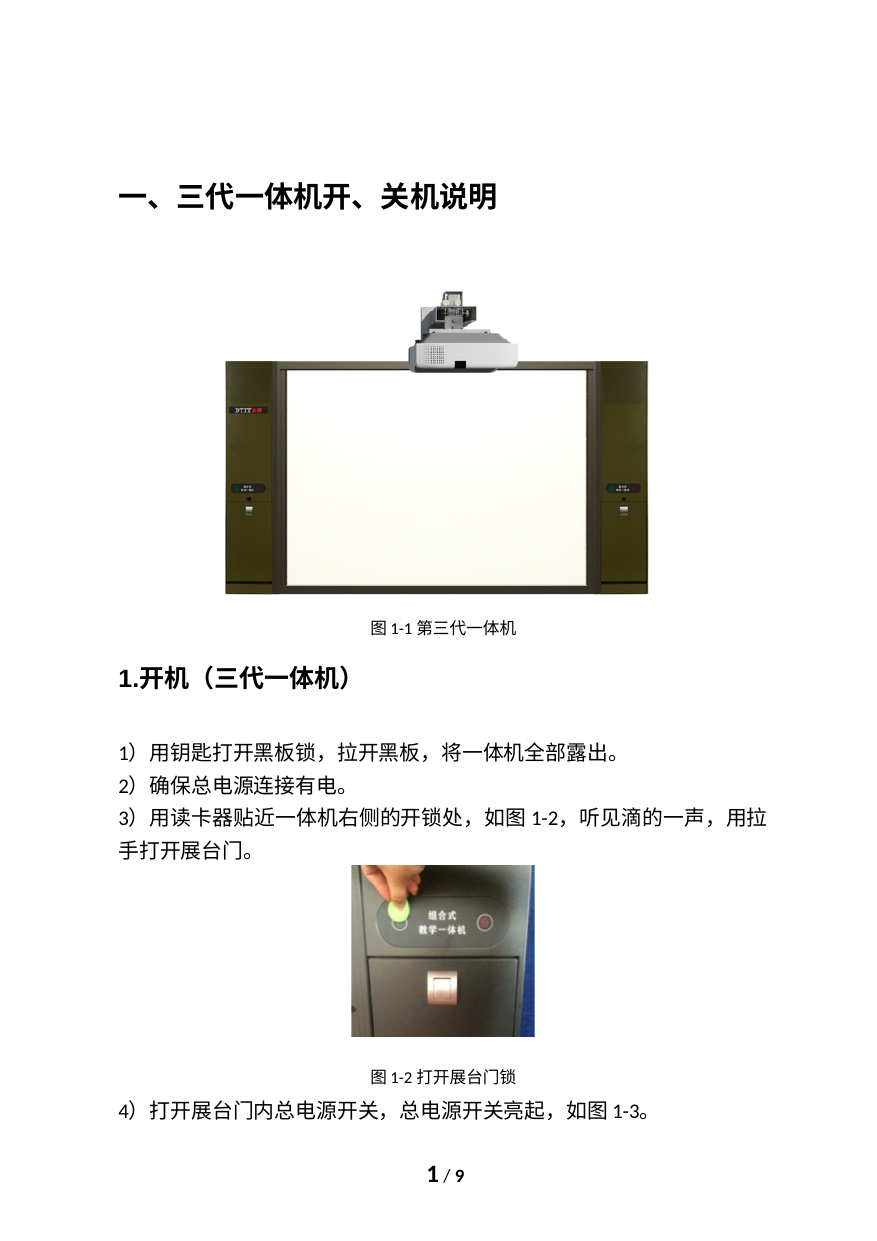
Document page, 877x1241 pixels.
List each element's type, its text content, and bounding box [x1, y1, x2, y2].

text 1）用钥匙打开黑板锁，拉开黑板，将一体机全部露出。 [118, 735, 768, 768]
text 2）确保总电源连接有电。 [118, 768, 768, 800]
text 图1-1 第三代一体机 [118, 611, 768, 644]
text 3）用读卡器贴近一体机右侧的开锁处，如图1-2，听见滴的一声，用拉手打开展台门。 [118, 800, 768, 865]
text 4）打开展台门内总电源开关，总电源开关亮起，如图1-3。 [118, 1093, 768, 1125]
picture [206, 286, 680, 600]
picture [351, 865, 535, 1037]
list 图1-2 打开展台门锁 [118, 1060, 768, 1093]
subtitle 1.开机（三代一体机） [118, 644, 768, 709]
subtitle 一、三代一体机开、关机说明 [118, 162, 768, 227]
